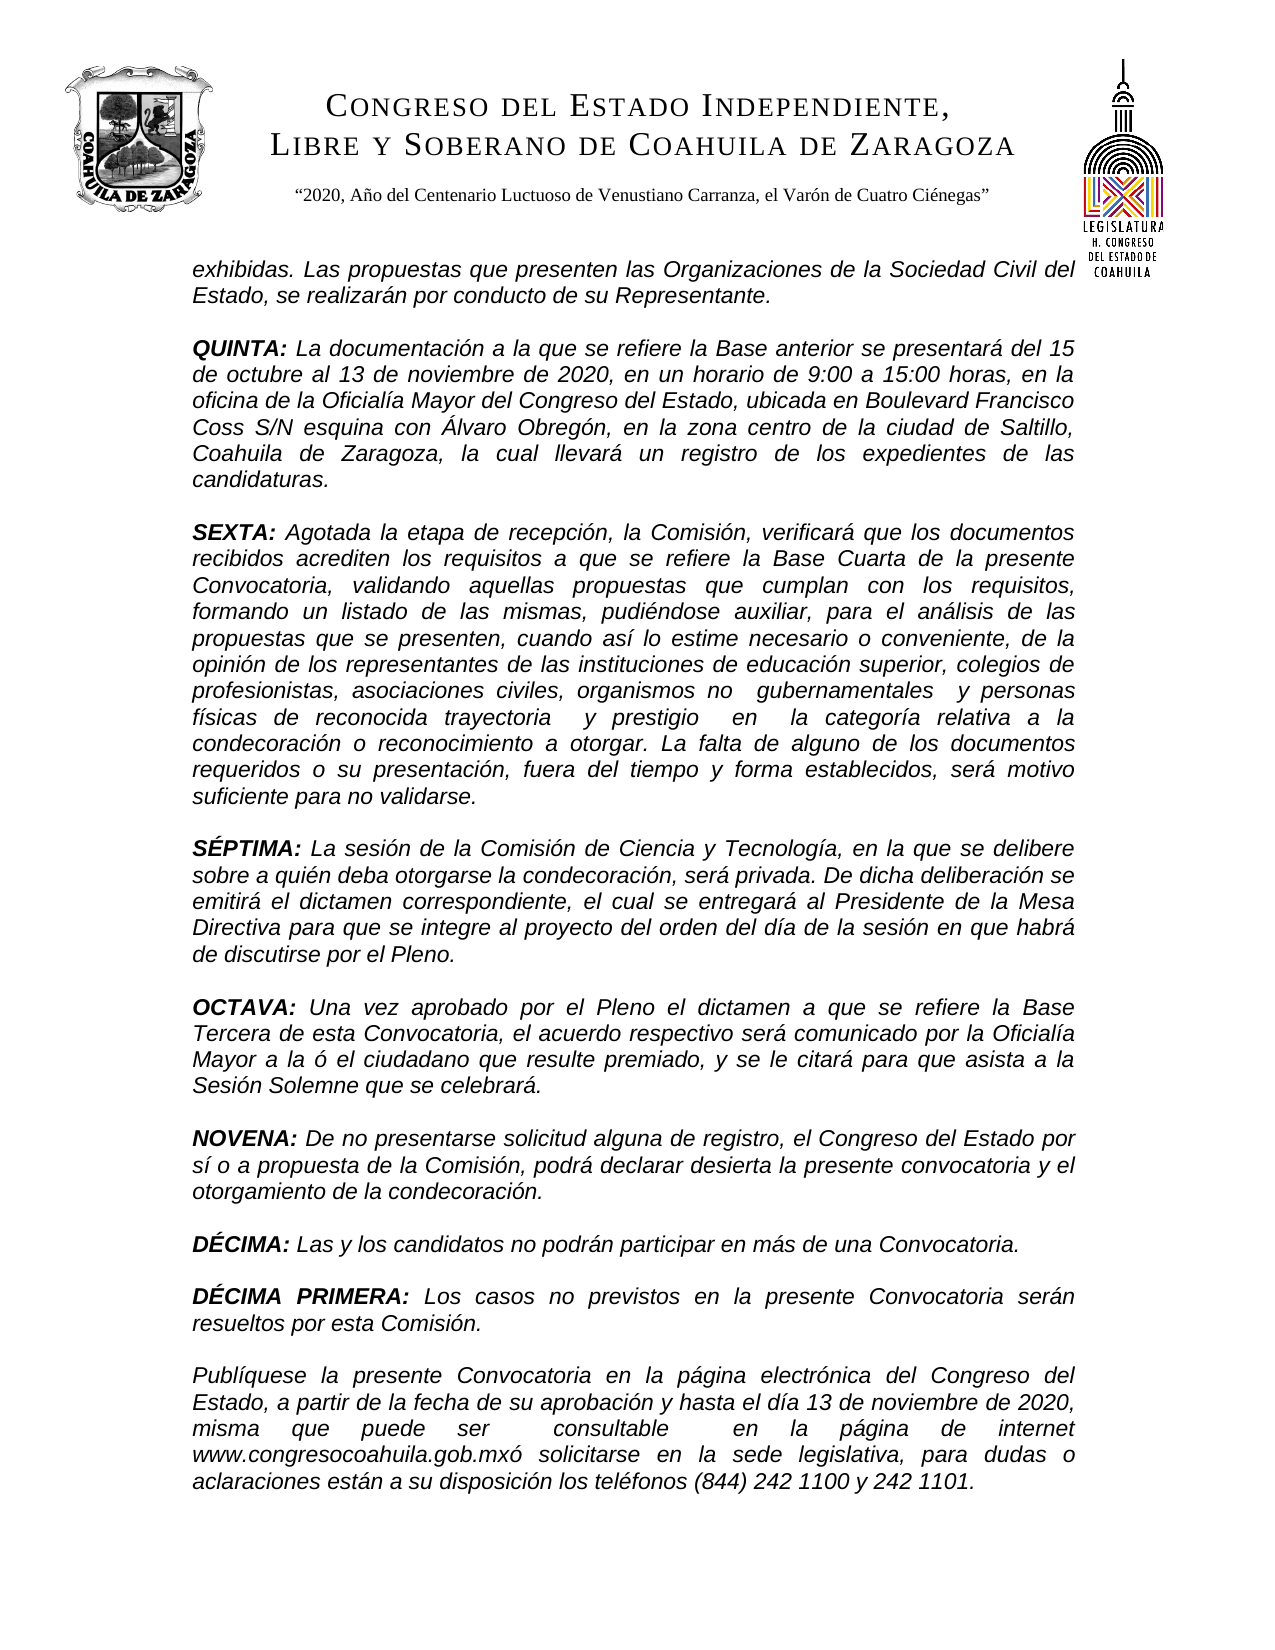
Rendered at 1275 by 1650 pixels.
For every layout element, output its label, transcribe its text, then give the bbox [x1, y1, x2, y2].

text Publíquese la presente Convocatoria en la página electrónica del Congreso del Estado, a partir de la fecha de su aprobación y hasta el día 13 de noviembre de 2020, misma que puede ser consultable en la página de internet www.congresocoahuila.gob.mxó solicitarse en la sede legislativa, para dudas o aclaraciones están a su disposición los teléfonos (844) 242 1100 y 242 1101. [192, 1362, 1078, 1494]
text SEXTA: Agotada la etapa de recepción, la Comisión, verificará que los documentos recibidos acrediten los requisitos a que se refiere la Base Cuarta de la presente Convocatoria, validando aquellas propuestas que cumplan con los requisitos, formando un listado de las mismas, pudiéndose auxiliar, para el análisis de las propuestas que se presenten, cuando así lo estime necesario o conveniente, de la opinión de los representantes de las instituciones de educación superior, colegios de profesionistas, asociaciones civiles, organismos no gubernamentales y personas físicas de reconocida trayectoria y prestigio en la categoría relativa a la condecoración o reconocimiento a otorgar. La falta de alguno de los documentos requeridos o su presentación, fuera del tiempo y forma establecidos, será motivo suficiente para no validarse. [192, 519, 1078, 809]
text NOVENA: De no presentarse solicitud alguna de registro, el Congreso del Estado por sí o a propuesta de la Comisión, podrá declarar desierta la presente convocatoria y el otorgamiento de la condecoración. [192, 1125, 1078, 1204]
text DÉCIMA: Las y los candidatos no podrán participar en más de una Convocatoria. [192, 1231, 1078, 1257]
picture [64, 66, 213, 212]
text SÉPTIMA: La sesión de la Comisión de Ciencia y Tecnología, en la que se delibere sobre a quién deba otorgarse la condecoración, será privada. De dicha deliberación se emitirá el dictamen correspondiente, el cual se entregará al Presidente de la Mesa Directiva para que se integre al proyecto del orden del día de la sesión en que habrá de discutirse por el Pleno. [192, 835, 1078, 967]
text DÉCIMA PRIMERA: Los casos no previstos en la presente Convocatoria serán resueltos por esta Comisión. [192, 1283, 1078, 1336]
picture [1083, 59, 1164, 277]
text OCTAVA: Una vez aprobado por el Pleno el dictamen a que se refiere la Base Tercera de esta Convocatoria, el acuerdo respectivo será comunicado por la Oficialía Mayor a la ó el ciudadano que resulte premiado, y se le citará para que asista a la Sesión Solemne que se celebrará. [192, 993, 1078, 1099]
text QUINTA: La documentación a la que se refiere la Base anterior se presentará del 15 de octubre al 13 de noviembre de 2020, en un horario de 9:00 a 15:00 horas, en la oficina de la Oficialía Mayor del Congreso del Estado, ubicada en Boulevard Francisco Coss S/N esquina con Álvaro Obregón, en la zona centro de la ciudad de Saltillo, Coahuila de Zaragoza, la cual llevará un registro de los expedientes de las candidaturas. [192, 334, 1078, 493]
